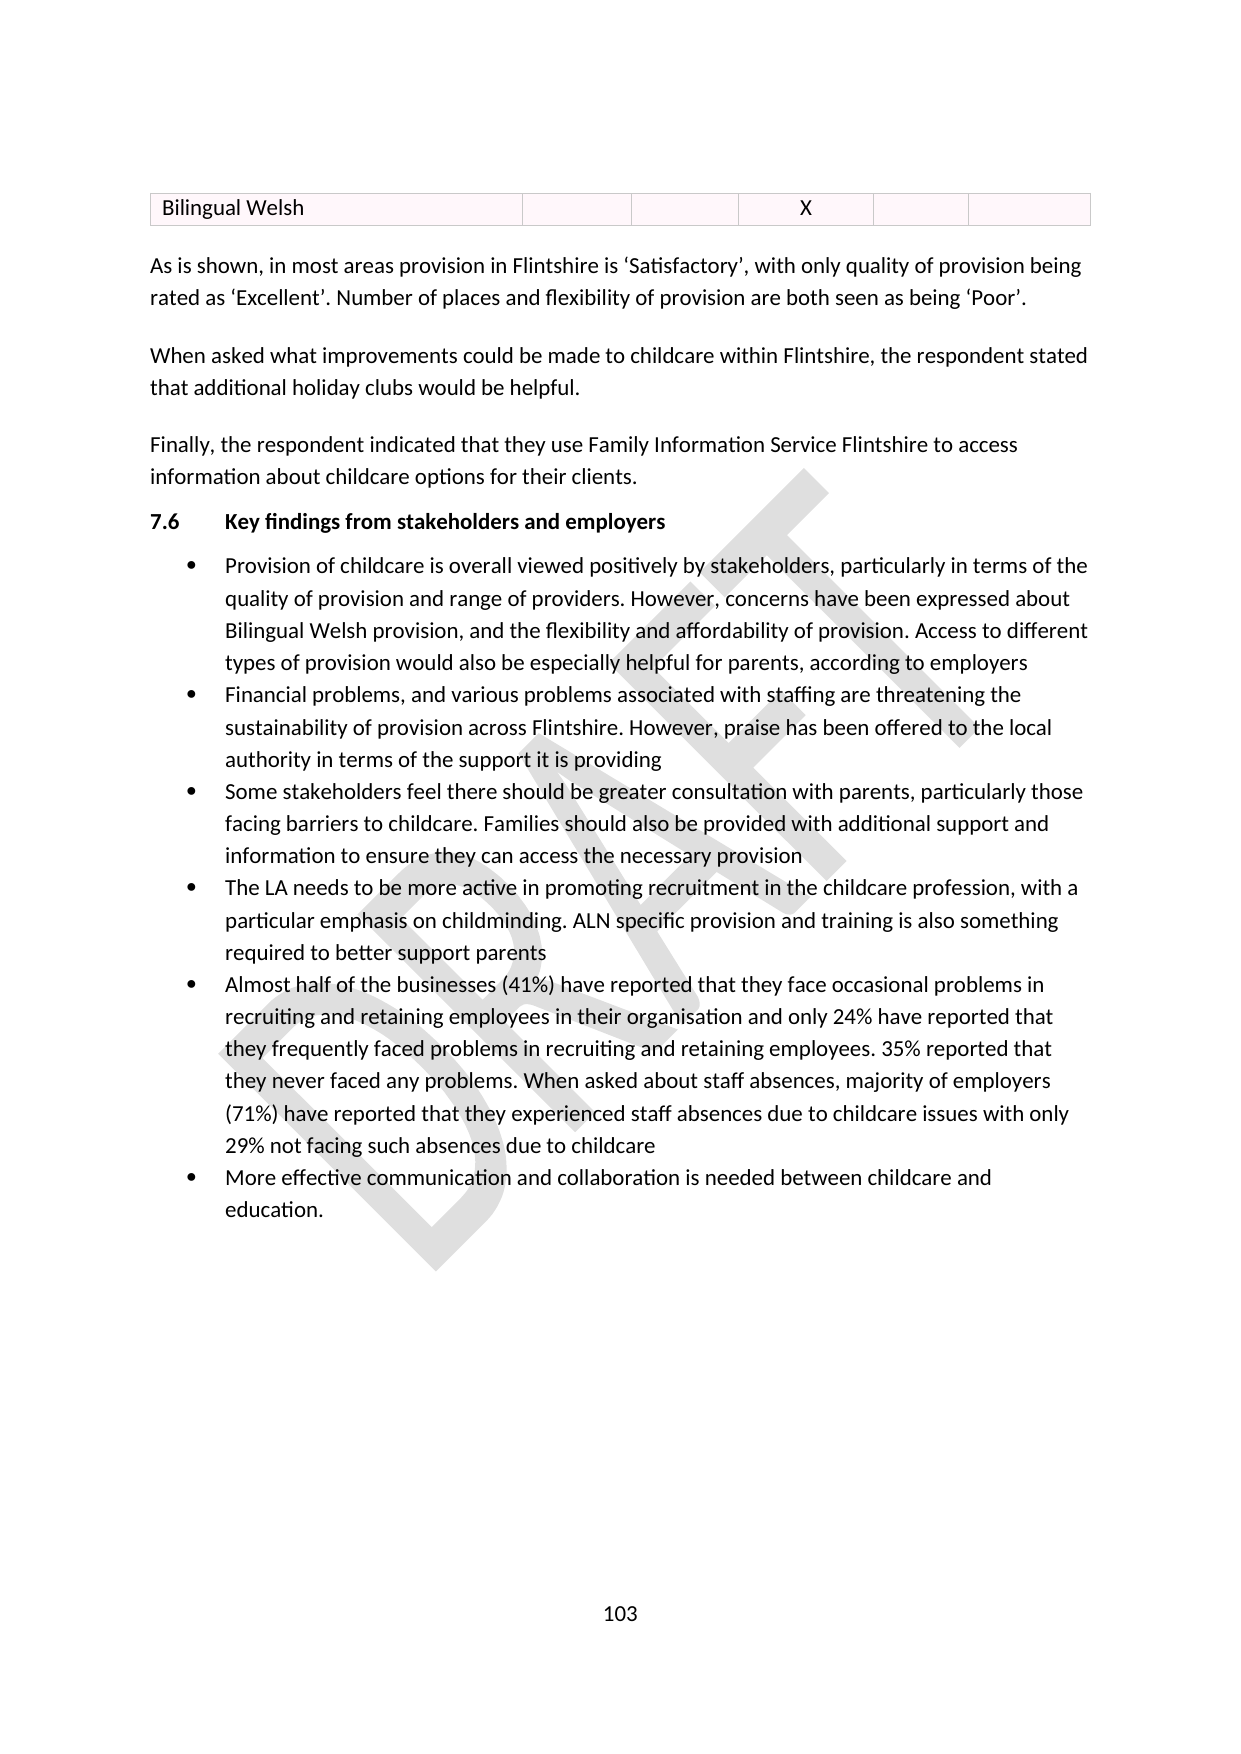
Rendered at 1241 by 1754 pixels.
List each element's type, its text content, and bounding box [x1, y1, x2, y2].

text Finally, the respondent indicated that they use Family Information Service Flintshire to access information about childcare options for their clients. [150, 430, 1090, 490]
list More effective communication and collaboration is needed between childcare and education. [187, 1163, 1090, 1223]
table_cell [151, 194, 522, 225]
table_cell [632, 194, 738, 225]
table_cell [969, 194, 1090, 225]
list Almost half of the businesses (41%) have reported that they face occasional problems in recruiting and retaining employees in their organisation and only 24% have reported that they frequently faced problems in recruiting and retaining employees. 35% reported that they never faced any problems. When asked about staff absences, majority of employers (71%) have reported that they experienced staff absences due to childcare issues with only 29% not facing such absences due to childcare [187, 970, 1090, 1159]
list Financial problems, and various problems associated with staffing are threatening the sustainability of provision across Flintshire. However, praise has been offered to the local authority in terms of the support it is providing [187, 680, 1090, 773]
list Some stakeholders feel there should be greater consultation with parents, particularly those facing barriers to childcare. Families should also be provided with additional support and information to ensure they can access the necessary provision [187, 777, 1090, 869]
text 7.6 Key findings from stakeholders and employers [150, 507, 1090, 535]
text As is shown, in most areas provision in Flintshire is ‘Satisfactory’, with only quality of provision being rated as ‘Excellent’. Number of places and flexibility of provision are both seen as being ‘Poor’. [150, 251, 1090, 312]
text When asked what improvements could be made to childcare within Flintshire, the respondent stated that additional holiday clubs would be helpful. [150, 341, 1090, 401]
list The LA needs to be more active in promoting recruitment in the childcare profession, with a particular emphasis on childminding. ALN specific provision and training is also something required to better support parents [187, 873, 1090, 966]
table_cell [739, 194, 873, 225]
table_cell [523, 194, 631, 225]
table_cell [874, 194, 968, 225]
list Provision of childcare is overall viewed positively by stakeholders, particularly in terms of the quality of provision and range of providers. However, concerns have been expressed about Bilingual Welsh provision, and the flexibility and affordability of provision. Access to different types of provision would also be especially helpful for parents, according to employers [187, 552, 1090, 676]
